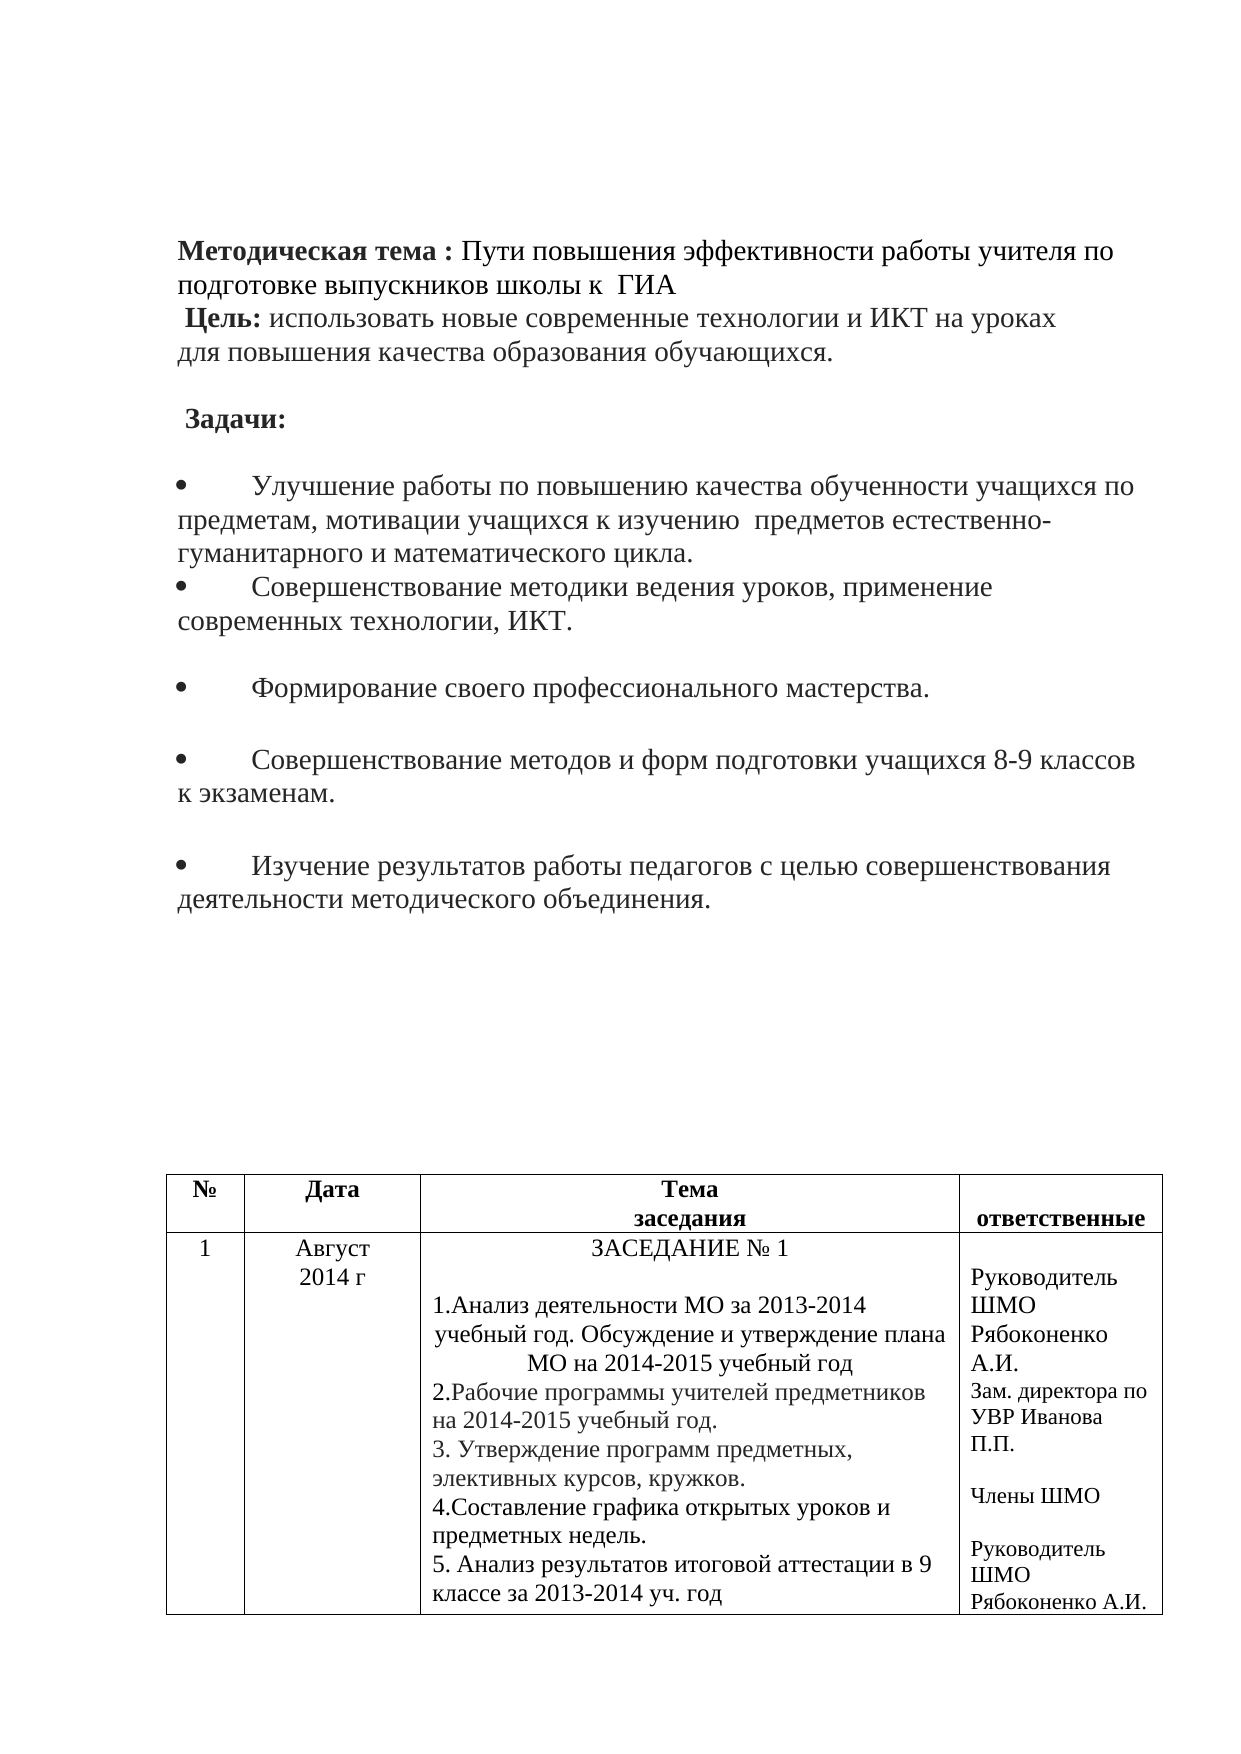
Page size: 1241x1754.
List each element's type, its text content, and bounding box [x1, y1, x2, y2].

text Задачи: [177, 401, 1152, 435]
text Цель: использовать новые современные технологии и ИКТ на уроках для повышения качества образования обучающихся. [177, 301, 1152, 368]
list Совершенствование методики ведения уроков, применение современных технологии, ИКТ. [176, 569, 1152, 636]
table_header Тема заседания [421, 1175, 959, 1232]
table_header № [167, 1175, 244, 1232]
table_cell Август 2014 г [245, 1233, 420, 1614]
text Методическая тема : Пути повышения эффективности работы учителя по подготовке выпускников школы к ГИА [177, 233, 1152, 301]
list Совершенствование методов и форм подготовки учащихся 8-9 классов к экзаменам. [176, 742, 1152, 809]
table_header Дата [245, 1175, 420, 1232]
list Формирование своего профессионального мастерства. [176, 670, 1152, 703]
list Изучение результатов работы педагогов с целью совершенствования деятельности методического объединения. [176, 848, 1152, 915]
table_cell 1 [167, 1233, 244, 1614]
list Улучшение работы по повышению качества обученности учащихся по предметам, мотивации учащихся к изучению предметов естественно-гуманитарного и математического цикла. [176, 468, 1152, 569]
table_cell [960, 1233, 1162, 1614]
table_header ответственные [960, 1175, 1162, 1232]
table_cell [421, 1233, 959, 1614]
